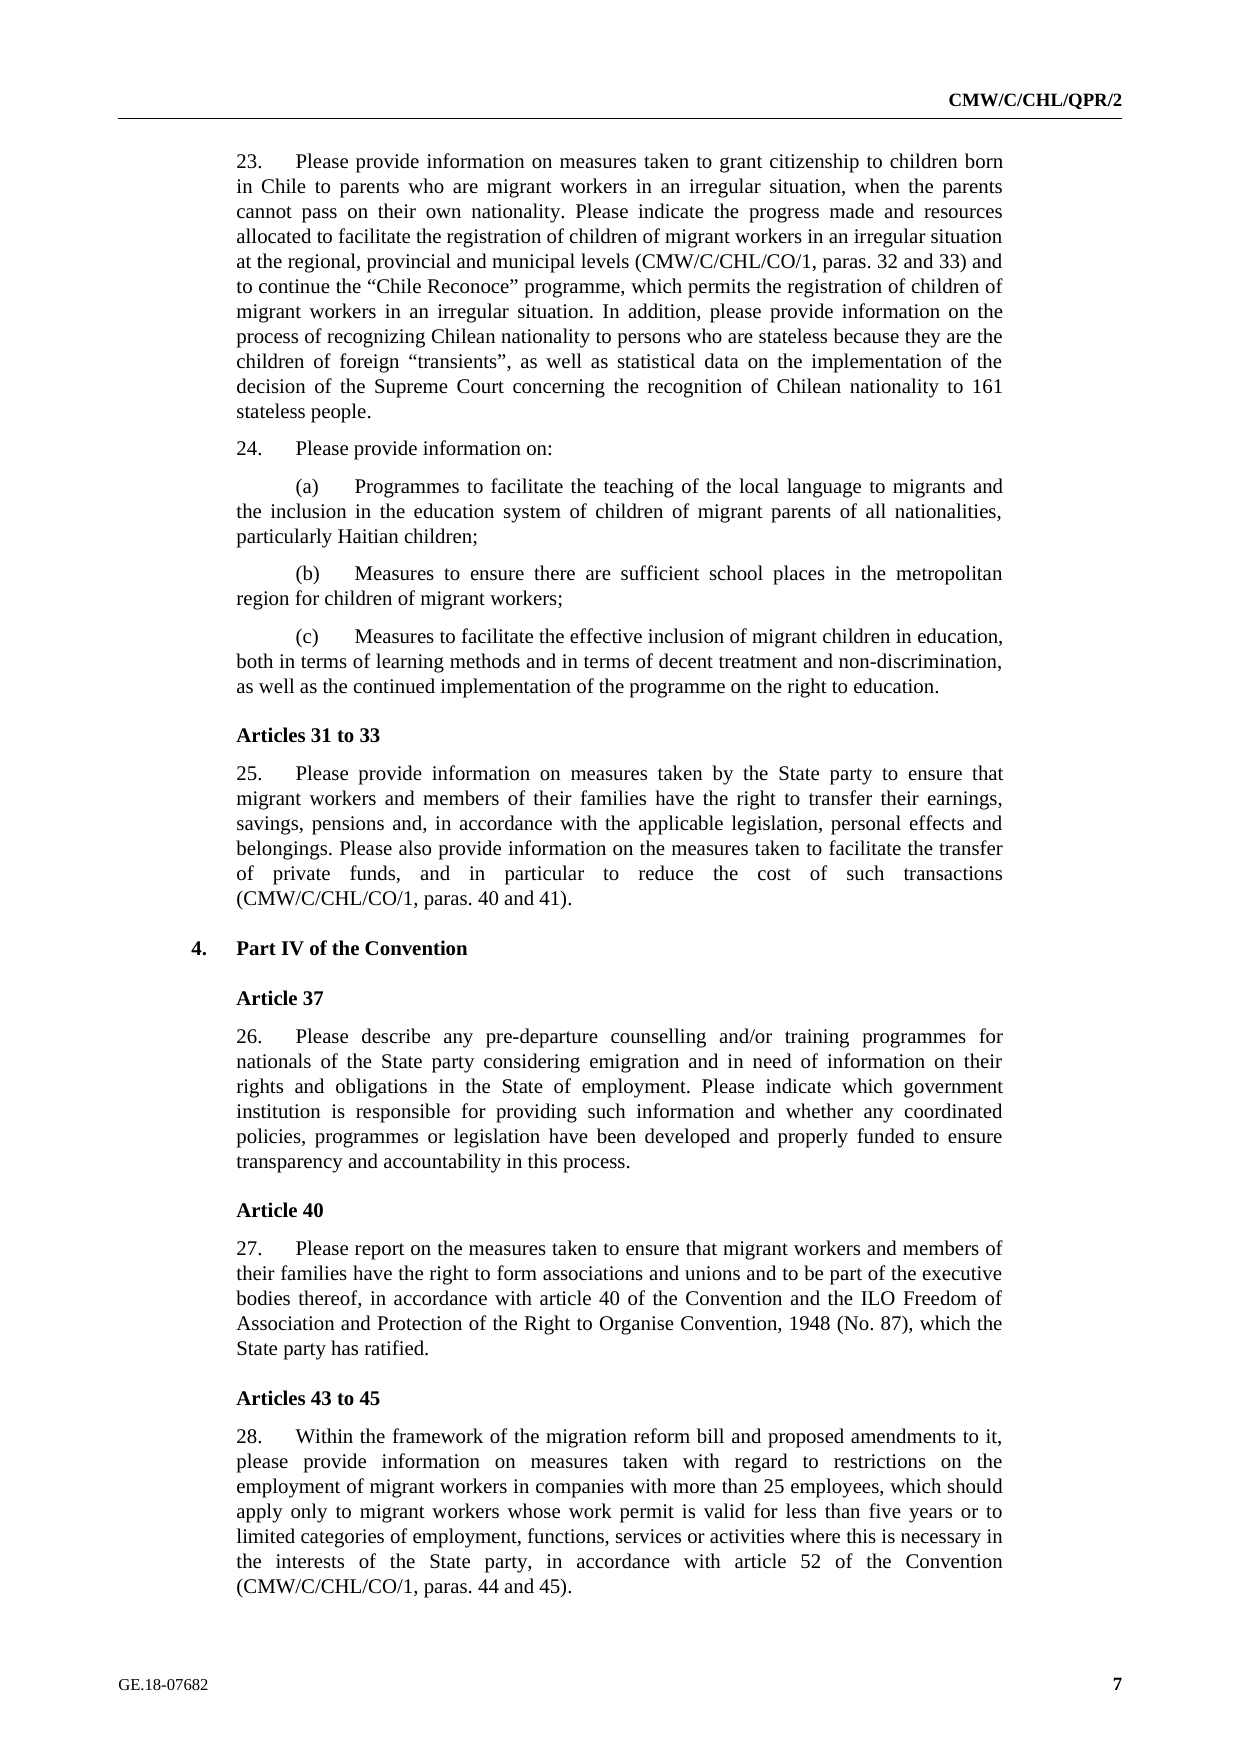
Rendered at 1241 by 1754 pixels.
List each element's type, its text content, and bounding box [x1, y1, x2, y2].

text Articles 43 to 45 [118, 1385, 1004, 1410]
text 23. Please provide information on measures taken to grant citizenship to children born in Chile to parents who are migrant workers in an irregular situation, when the parents cannot pass on their own nationality. Please indicate the progress made and resources allocated to facilitate the registration of children of migrant workers in an irregular situation at the regional, provincial and municipal levels (CMW/C/CHL/CO/1, paras. 32 and 33) and to continue the “Chile Reconoce” programme, which permits the registration of children of migrant workers in an irregular situation. In addition, please provide information on the process of recognizing Chilean nationality to persons who are stateless because they are the children of foreign “transients”, as well as statistical data on the implementation of the decision of the Supreme Court concerning the recognition of Chilean nationality to 161 stateless people. [236, 148, 1004, 423]
text Article 40 [118, 1198, 1004, 1223]
text (c) Measures to facilitate the effective inclusion of migrant children in education, both in terms of learning methods and in terms of decent treatment and non-discrimination, as well as the continued implementation of the programme on the right to education. [236, 623, 1004, 698]
text (a) Programmes to facilitate the teaching of the local language to migrants and the inclusion in the education system of children of migrant parents of all nationalities, particularly Haitian children; [236, 473, 1004, 548]
text 4. Part IV of the Convention [118, 935, 1004, 960]
text Article 37 [118, 985, 1004, 1010]
text Articles 31 to 33 [118, 723, 1004, 748]
text 28. Within the framework of the migration reform bill and proposed amendments to it, please provide information on measures taken with regard to restrictions on the employment of migrant workers in companies with more than 25 employees, which should apply only to migrant workers whose work permit is valid for less than five years or to limited categories of employment, functions, services or activities where this is necessary in the interests of the State party, in accordance with article 52 of the Convention (CMW/C/CHL/CO/1, paras. 44 and 45). [236, 1423, 1004, 1598]
text 27. Please report on the measures taken to ensure that migrant workers and members of their families have the right to form associations and unions and to be part of the executive bodies thereof, in accordance with article 40 of the Convention and the ILO Freedom of Association and Protection of the Right to Organise Convention, 1948 (No. 87), which the State party has ratified. [236, 1235, 1004, 1360]
text 26. Please describe any pre-departure counselling and/or training programmes for nationals of the State party considering emigration and in need of information on their rights and obligations in the State of employment. Please indicate which government institution is responsible for providing such information and whether any coordinated policies, programmes or legislation have been developed and properly funded to ensure transparency and accountability in this process. [236, 1023, 1004, 1173]
text 24. Please provide information on: [236, 435, 1004, 460]
text (b) Measures to ensure there are sufficient school places in the metropolitan region for children of migrant workers; [236, 560, 1004, 610]
text 25. Please provide information on measures taken by the State party to ensure that migrant workers and members of their families have the right to transfer their earnings, savings, pensions and, in accordance with the applicable legislation, personal effects and belongings. Please also provide information on the measures taken to facilitate the transfer of private funds, and in particular to reduce the cost of such transactions (CMW/C/CHL/CO/1, paras. 40 and 41). [236, 760, 1004, 910]
